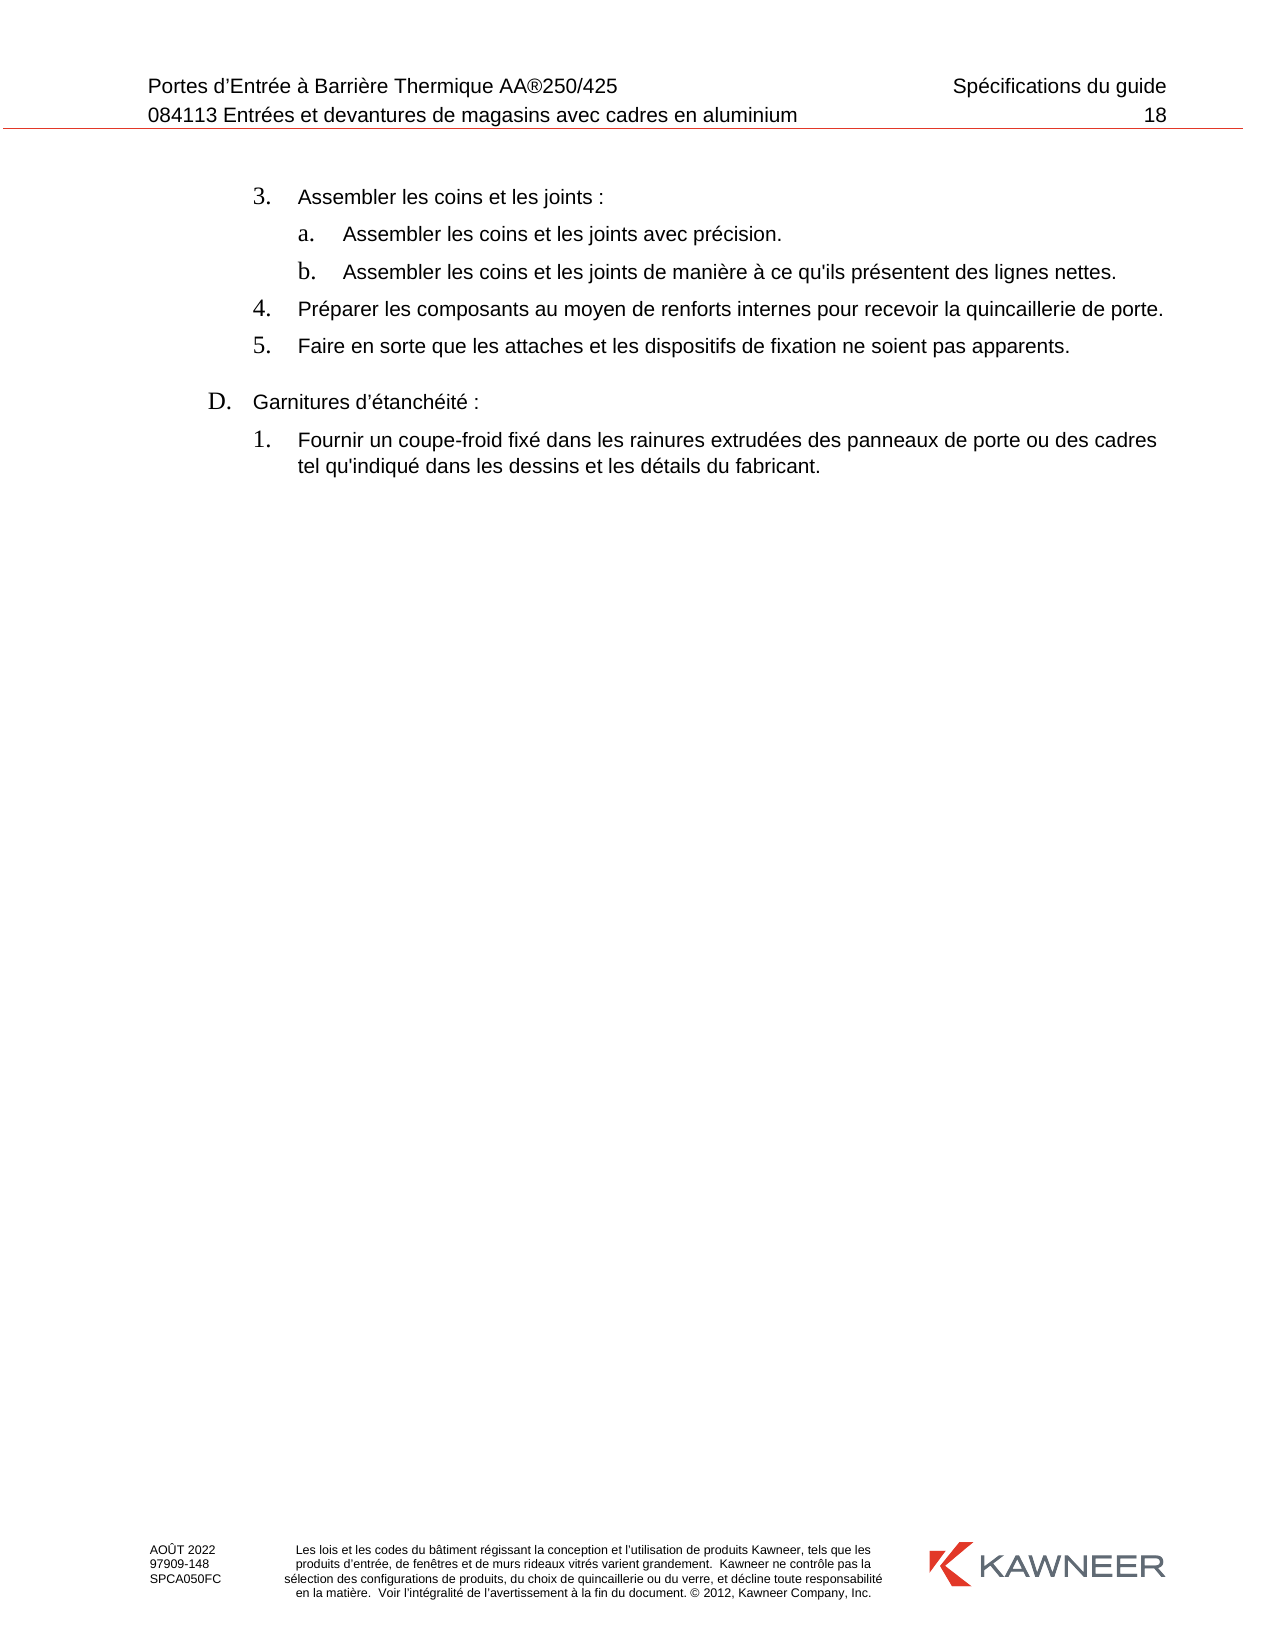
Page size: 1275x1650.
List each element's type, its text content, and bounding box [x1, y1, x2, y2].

subtitle Assembler les coins et les joints : [253, 181, 1169, 210]
subtitle Assembler les coins et les joints avec précision. [298, 218, 1169, 247]
subtitle Assembler les coins et les joints de manière à ce qu'ils présentent des lignes nettes. [298, 256, 1169, 284]
subtitle Préparer les composants au moyen de renforts internes pour recevoir la quincaillerie de porte. [253, 293, 1169, 322]
subtitle Fournir un coupe-froid fixé dans les rainures extrudées des panneaux de porte ou des cadres tel qu'indiqué dans les dessins et les détails du fabricant. [253, 424, 1169, 478]
subtitle Garnitures d’étanchéité : [208, 386, 1169, 415]
picture [929, 1542, 1166, 1592]
subtitle Faire en sorte que les attaches et les dispositifs de fixation ne soient pas apparents. [253, 330, 1169, 359]
